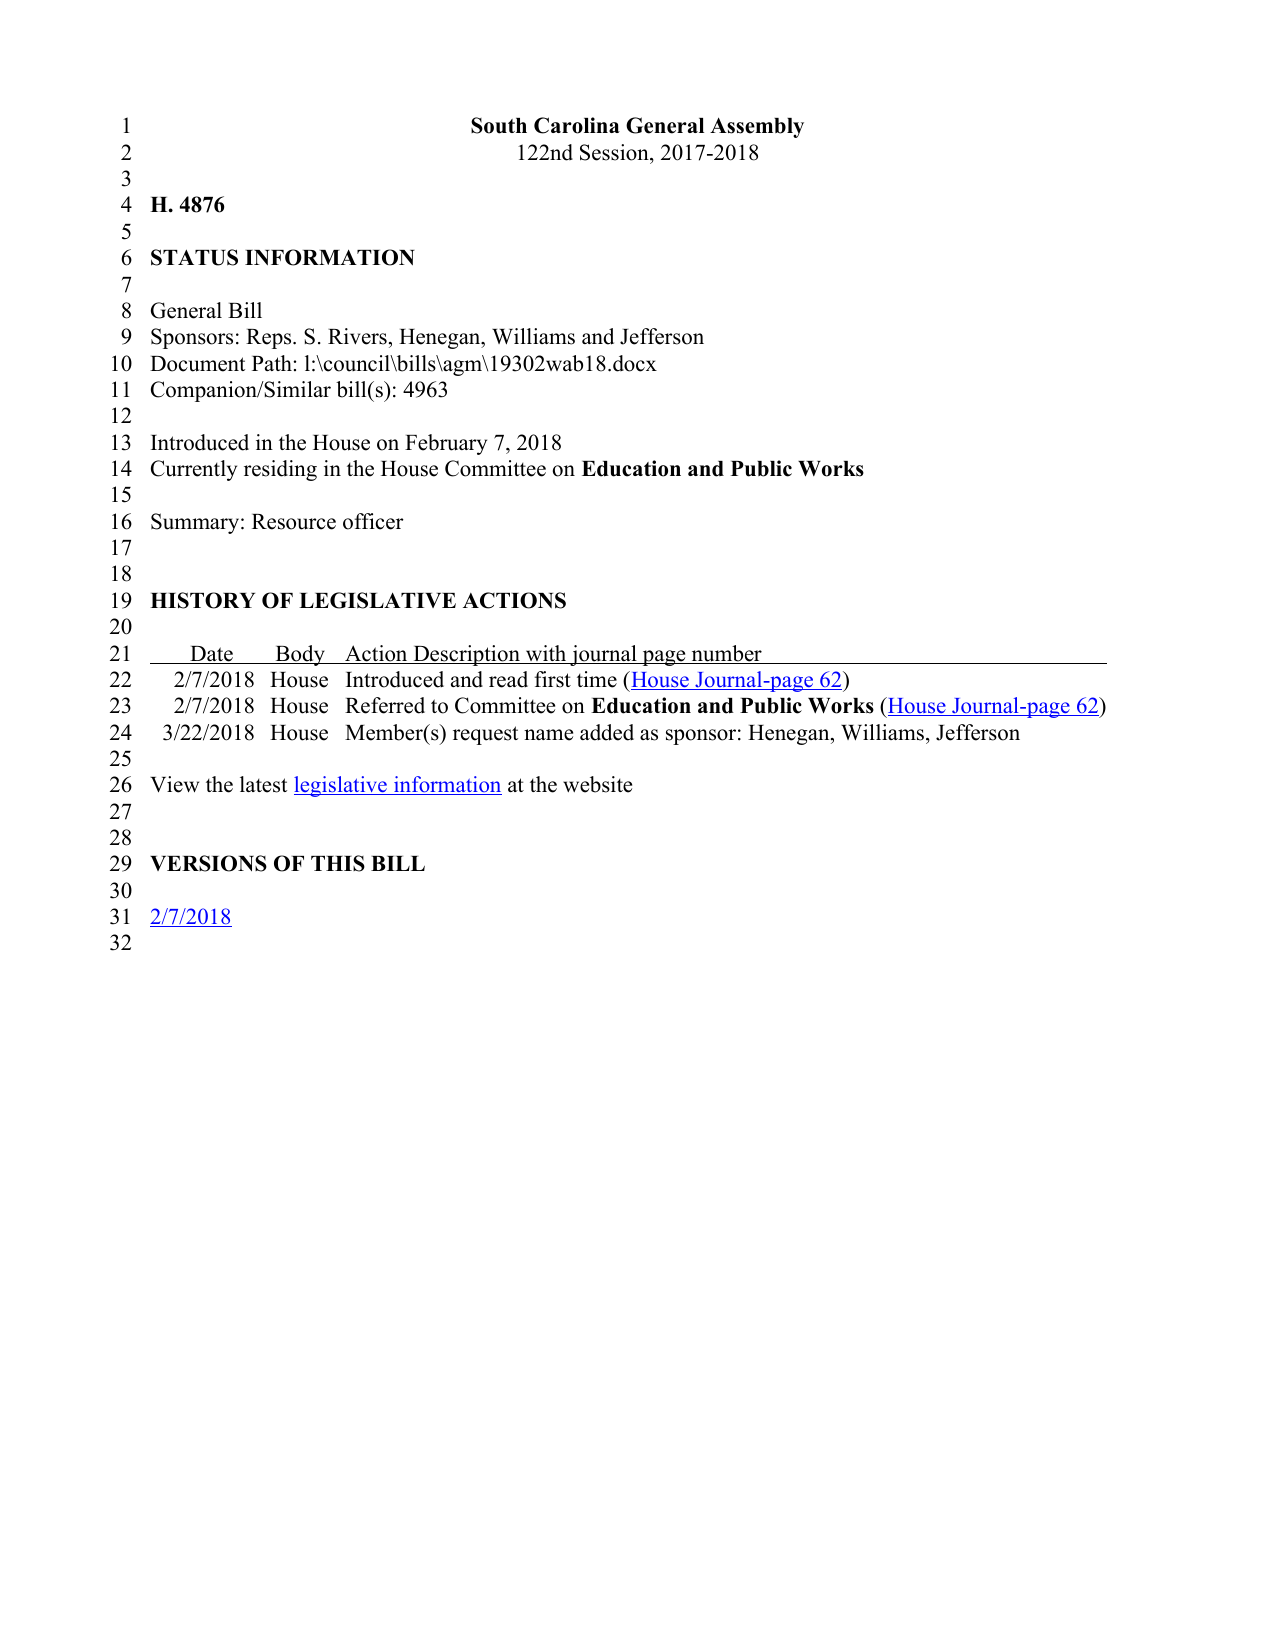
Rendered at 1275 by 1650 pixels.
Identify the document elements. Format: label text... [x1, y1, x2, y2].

text Summary: Resource officer [150, 508, 1125, 534]
text View the latest legislative information at the website [150, 771, 1125, 798]
text Document Path: l:\council\bills\agm\19302wab18.docx [150, 350, 1125, 376]
text South Carolina General Assembly [150, 112, 1125, 139]
text Sponsors: Reps. S. Rivers, Henegan, Williams and Jefferson [150, 323, 1125, 350]
text Introduced in the House on February 7, 2018 [150, 429, 1125, 455]
text H. 4876 [150, 192, 1125, 218]
text 2/7/2018 House Introduced and read first time (House Journal-page 62) [150, 666, 1125, 692]
text Companion/Similar bill(s): 4963 [150, 376, 1125, 402]
text General Bill [150, 297, 1125, 323]
text Date Body Action Description with journal page number [150, 639, 1125, 666]
text 2/7/2018 House Referred to Committee on Education and Public Works (House Journal-page 62) [150, 692, 1125, 719]
text 3/22/2018 House Member(s) request name added as sponsor: Henegan, Williams, Jefferson [150, 719, 1125, 745]
text HISTORY OF LEGISLATIVE ACTIONS [150, 587, 1125, 613]
text STATUS INFORMATION [150, 244, 1125, 271]
text VERSIONS OF THIS BILL [150, 850, 1125, 877]
text 2/7/2018 [150, 903, 1125, 929]
text 122nd Session, 2017-2018 [150, 139, 1125, 165]
text Currently residing in the House Committee on Education and Public Works [150, 455, 1125, 481]
